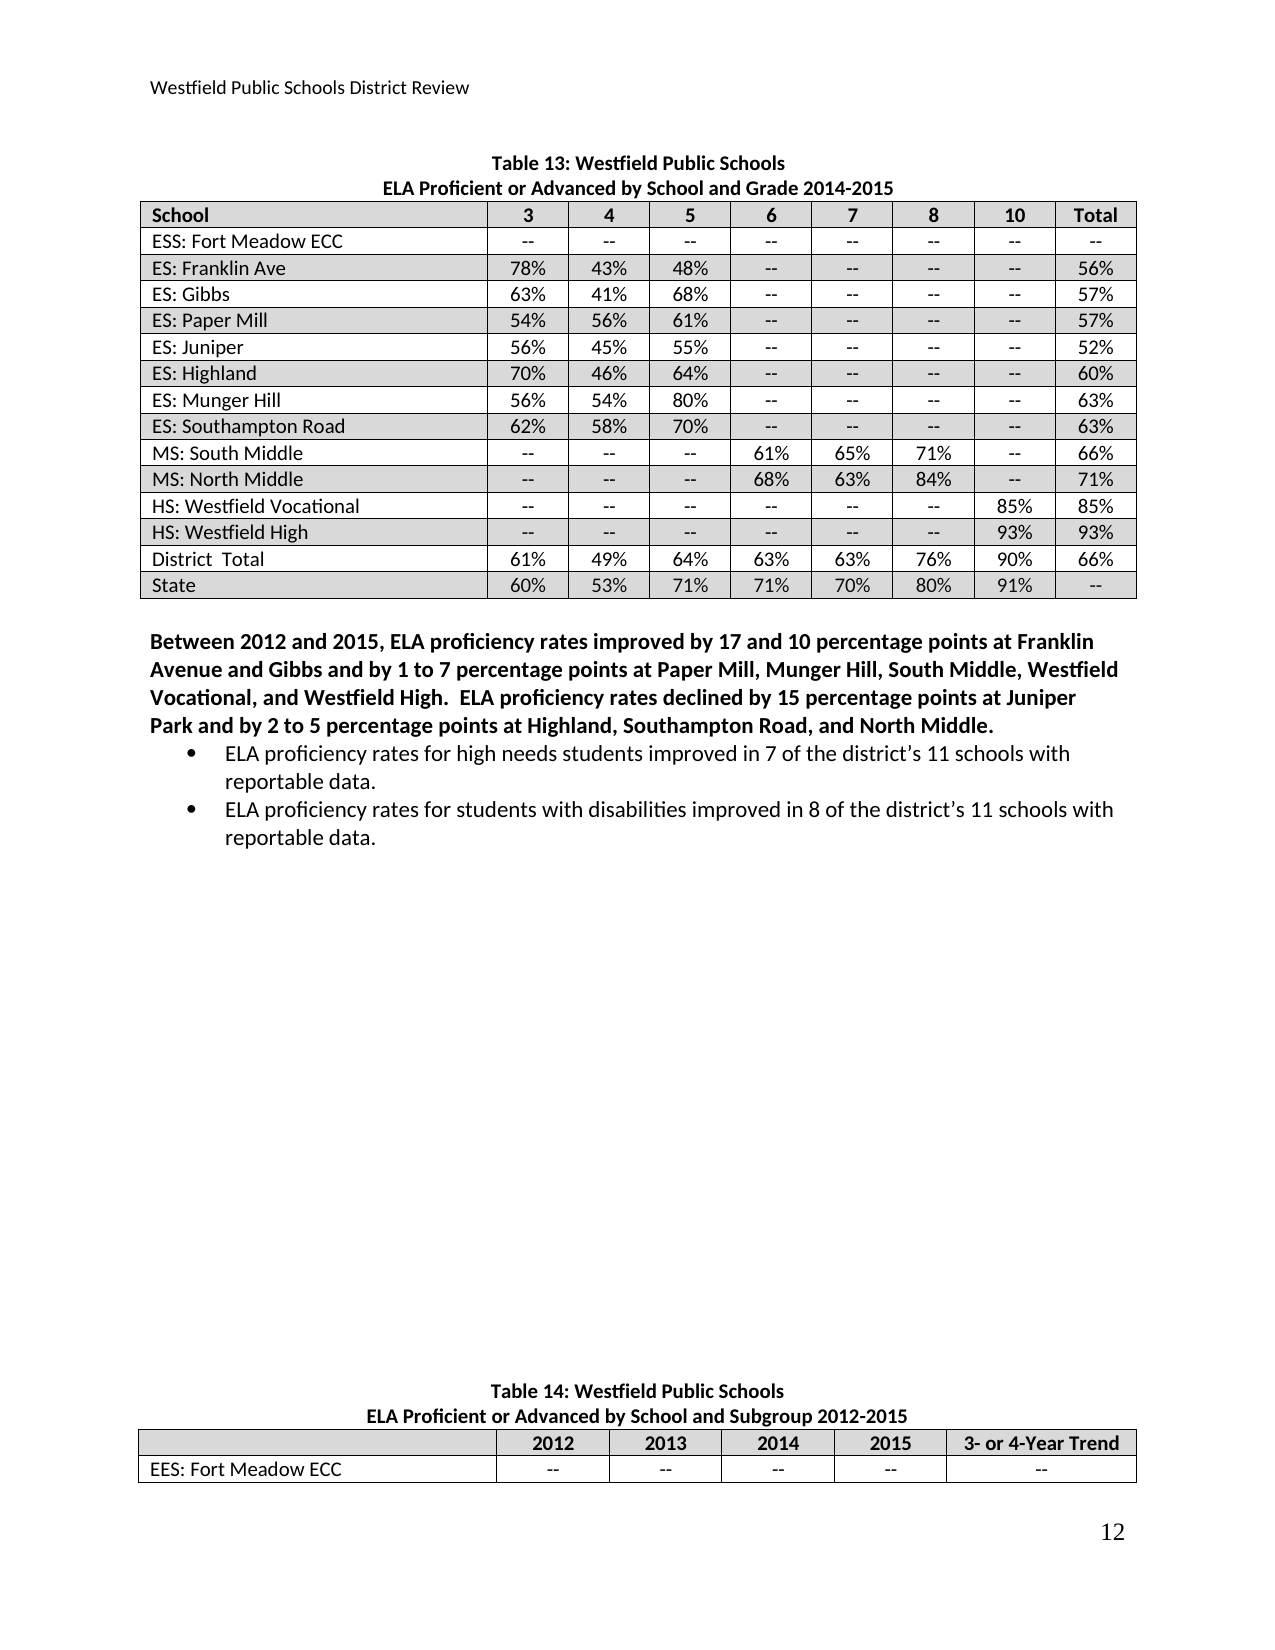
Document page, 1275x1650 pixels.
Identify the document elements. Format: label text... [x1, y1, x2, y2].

table_cell -- [569, 440, 649, 465]
table_cell 10 [975, 202, 1055, 227]
table_cell 63% [1056, 387, 1136, 412]
table_cell 71% [893, 440, 974, 465]
table_header Table 14: Westfield Public Schools ELA Proficient or Advanced by School and Subgroup 2012-2015 [139, 1327, 1136, 1429]
table_cell 63% [1056, 414, 1136, 439]
table_cell -- [812, 493, 892, 518]
table_cell -- [812, 228, 892, 254]
table_cell 84% [893, 466, 974, 492]
table_cell 66% [1056, 546, 1136, 571]
table_cell -- [812, 519, 892, 545]
table_cell 49% [569, 546, 649, 571]
table_cell 78% [488, 255, 568, 280]
table_cell -- [812, 414, 892, 439]
table_cell ES: Highland [141, 361, 487, 386]
table_cell MS: North Middle [141, 466, 487, 492]
table_cell -- [731, 281, 811, 307]
table_cell 3- or 4-Year Trend [947, 1430, 1136, 1455]
table_cell State [141, 572, 487, 598]
table_cell ES: Paper Mill [141, 308, 487, 333]
table_cell -- [812, 361, 892, 386]
table_cell -- [731, 519, 811, 545]
table_cell 91% [975, 572, 1055, 598]
table_cell 93% [975, 519, 1055, 545]
table_header Table 13: Westfield Public Schools ELA Proficient or Advanced by School and Grade 2014-2015 [141, 150, 1136, 201]
table_cell 43% [569, 255, 649, 280]
table_cell 5 [650, 202, 730, 227]
table_cell -- [947, 1456, 1136, 1482]
table_cell School [141, 202, 487, 227]
table_cell ES: Munger Hill [141, 387, 487, 412]
table_cell 90% [975, 546, 1055, 571]
table_cell -- [610, 1456, 721, 1482]
table_cell -- [569, 519, 649, 545]
table_cell 2013 [610, 1430, 721, 1455]
table_cell 45% [569, 334, 649, 359]
table_cell 71% [650, 572, 730, 598]
table_cell -- [975, 308, 1055, 333]
text Between 2012 and 2015, ELA proficiency rates improved by 17 and 10 percentage points at Franklin Avenue and Gibbs and by 1 to 7 percentage points at Paper Mill, Munger Hill, South Middle, Westfield Vocational, and Westfield High. ELA proficiency rates declined by 15 percentage points at Juniper Park and by 2 to 5 percentage points at Highland, Southampton Road, and North Middle. [150, 627, 1125, 739]
table_cell -- [893, 361, 974, 386]
table_cell 8 [893, 202, 974, 227]
table_cell -- [488, 493, 568, 518]
table_cell Total [1056, 202, 1136, 227]
table_cell -- [893, 387, 974, 412]
table_cell -- [569, 493, 649, 518]
table_cell -- [731, 228, 811, 254]
table_cell -- [650, 466, 730, 492]
table_cell -- [893, 228, 974, 254]
table_cell -- [893, 281, 974, 307]
table_cell 54% [488, 308, 568, 333]
table_cell 70% [812, 572, 892, 598]
table_cell -- [975, 255, 1055, 280]
table_cell 2015 [835, 1430, 946, 1455]
table_cell -- [975, 361, 1055, 386]
table_cell -- [731, 361, 811, 386]
table_cell 66% [1056, 440, 1136, 465]
table_cell 2014 [722, 1430, 834, 1455]
table_cell 85% [1056, 493, 1136, 518]
table_cell 61% [731, 440, 811, 465]
table_cell 57% [1056, 308, 1136, 333]
table_cell 56% [488, 334, 568, 359]
table_cell -- [731, 334, 811, 359]
table_cell -- [812, 387, 892, 412]
table_cell 55% [650, 334, 730, 359]
table_cell 60% [1056, 361, 1136, 386]
table_cell -- [1056, 228, 1136, 254]
table_cell -- [488, 519, 568, 545]
table_cell -- [812, 281, 892, 307]
table_cell -- [812, 334, 892, 359]
table_cell 70% [650, 414, 730, 439]
table_cell -- [812, 308, 892, 333]
table_cell -- [650, 519, 730, 545]
table_cell 61% [650, 308, 730, 333]
table_cell ESS: Fort Meadow ECC [141, 228, 487, 254]
table_cell -- [488, 440, 568, 465]
table_cell 63% [488, 281, 568, 307]
table_cell -- [731, 387, 811, 412]
table_cell 62% [488, 414, 568, 439]
table_cell 6 [731, 202, 811, 227]
table_cell 57% [1056, 281, 1136, 307]
table_cell 4 [569, 202, 649, 227]
table_cell -- [975, 387, 1055, 412]
table_cell 64% [650, 361, 730, 386]
table_cell 63% [812, 546, 892, 571]
table_cell 7 [812, 202, 892, 227]
table_cell -- [569, 228, 649, 254]
table_cell ES: Franklin Ave [141, 255, 487, 280]
table_cell 85% [975, 493, 1055, 518]
table_cell HS: Westfield High [141, 519, 487, 545]
table_cell 61% [488, 546, 568, 571]
table_cell 48% [650, 255, 730, 280]
table_cell District Total [141, 546, 487, 571]
table_cell -- [650, 493, 730, 518]
table_cell -- [893, 519, 974, 545]
table_cell 63% [812, 466, 892, 492]
table_cell 56% [488, 387, 568, 412]
table_cell EES: Fort Meadow ECC [139, 1456, 496, 1482]
table_cell -- [975, 228, 1055, 254]
table_cell -- [650, 440, 730, 465]
table_cell 76% [893, 546, 974, 571]
table_cell -- [488, 466, 568, 492]
table_cell -- [812, 255, 892, 280]
table_cell -- [975, 440, 1055, 465]
table_cell -- [569, 466, 649, 492]
table_cell -- [893, 493, 974, 518]
table_cell 71% [1056, 466, 1136, 492]
table_cell 56% [569, 308, 649, 333]
table_cell 52% [1056, 334, 1136, 359]
table_cell 41% [569, 281, 649, 307]
table_cell 64% [650, 546, 730, 571]
table_cell -- [975, 334, 1055, 359]
table_cell 60% [488, 572, 568, 598]
table_cell 54% [569, 387, 649, 412]
table_cell ES: Juniper [141, 334, 487, 359]
table_cell -- [975, 281, 1055, 307]
table_cell 93% [1056, 519, 1136, 545]
table_cell 46% [569, 361, 649, 386]
table_cell 80% [650, 387, 730, 412]
table_cell 2012 [497, 1430, 609, 1455]
table_cell -- [835, 1456, 946, 1482]
table_cell -- [893, 414, 974, 439]
table_cell -- [893, 334, 974, 359]
table_cell ES: Gibbs [141, 281, 487, 307]
table_cell -- [893, 308, 974, 333]
table_cell [139, 1430, 496, 1455]
table_cell -- [731, 308, 811, 333]
table_cell 53% [569, 572, 649, 598]
table_cell -- [488, 228, 568, 254]
table_cell -- [722, 1456, 834, 1482]
table_cell -- [497, 1456, 609, 1482]
table_cell -- [731, 414, 811, 439]
table_cell HS: Westfield Vocational [141, 493, 487, 518]
table_cell 58% [569, 414, 649, 439]
table_cell 68% [731, 466, 811, 492]
list ELA proficiency rates for high needs students improved in 7 of the district’s 11 schools with reportable data. [187, 739, 1125, 795]
table_cell 70% [488, 361, 568, 386]
table_cell -- [650, 228, 730, 254]
table_cell -- [975, 414, 1055, 439]
table_cell 63% [731, 546, 811, 571]
table_cell 56% [1056, 255, 1136, 280]
table_cell 3 [488, 202, 568, 227]
table_cell 80% [893, 572, 974, 598]
table_cell ES: Southampton Road [141, 414, 487, 439]
table_cell MS: South Middle [141, 440, 487, 465]
table_cell -- [731, 255, 811, 280]
list ELA proficiency rates for students with disabilities improved in 8 of the district’s 11 schools with reportable data. [187, 795, 1125, 851]
table_cell -- [1056, 572, 1136, 598]
table_cell -- [975, 466, 1055, 492]
table_cell 71% [731, 572, 811, 598]
table_cell 65% [812, 440, 892, 465]
table_cell 68% [650, 281, 730, 307]
table_cell -- [893, 255, 974, 280]
table_cell -- [731, 493, 811, 518]
